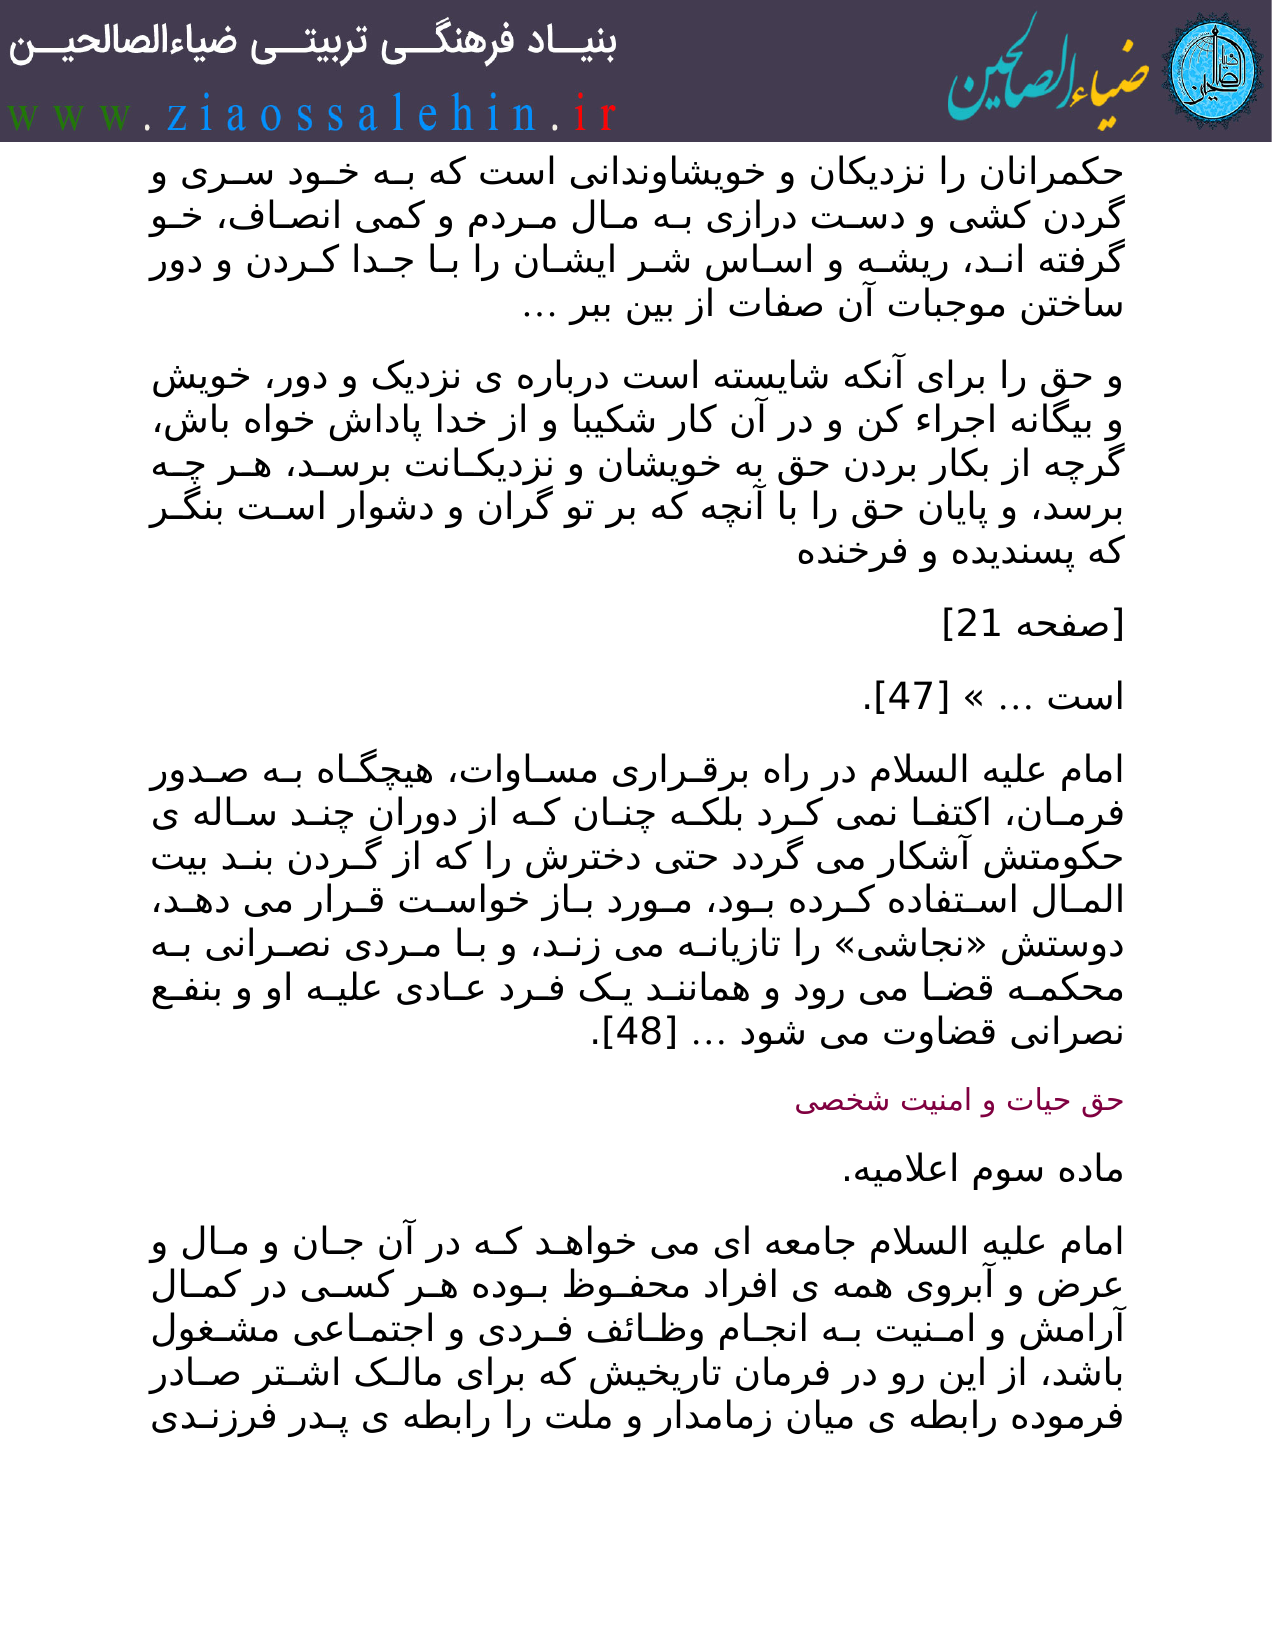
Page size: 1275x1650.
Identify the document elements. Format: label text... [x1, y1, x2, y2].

text ماده سوم اعلامیه. [150, 1146, 1125, 1190]
subtitle حق حیات و امنیت شخصی [150, 1082, 1125, 1117]
text حکمرانان را نزدیکان و خویشاوندانی است که به خود سری و گردن کشی و دست درازی به مال مردم و کمی انصاف، خو گرفته اند، ریشه و اساس شر ایشان را با جدا کردن و دور ساختن موجبات آن صفات از بین ببر … [150, 150, 1125, 325]
picture [0, 0, 1272, 142]
text است … » [47]. [150, 674, 1125, 718]
text و حق را برای آنکه شایسته است درباره ی نزدیک و دور، خویش و بیگانه اجراء کن و در آن کار شکیبا و از خدا پاداش خواه باش، گرچه از بکار بردن حق به خویشان و نزدیکانت برسد، هر چه برسد، و پایان حق را با آنچه که بر تو گران و دشوار است بنگر که پسندیده و فرخنده [150, 354, 1125, 572]
text [صفحه 21] [150, 601, 1125, 645]
text امام علیه السلام در راه برقراری مساوات، هیچگاه به صدور فرمان، اکتفا نمی کرد بلکه چنان که از دوران چند ساله ی حکومتش آشکار می گردد حتی دخترش را که از گردن بند بیت المال استفاده کرده بود، مورد باز خواست قرار می دهد، دوستش «نجاشی» را تازیانه می زند، و با مردی نصرانی به محکمه قضا می رود و همانند یک فرد عادی علیه او و بنفع نصرانی قضاوت می شود … [48]. [150, 747, 1125, 1053]
